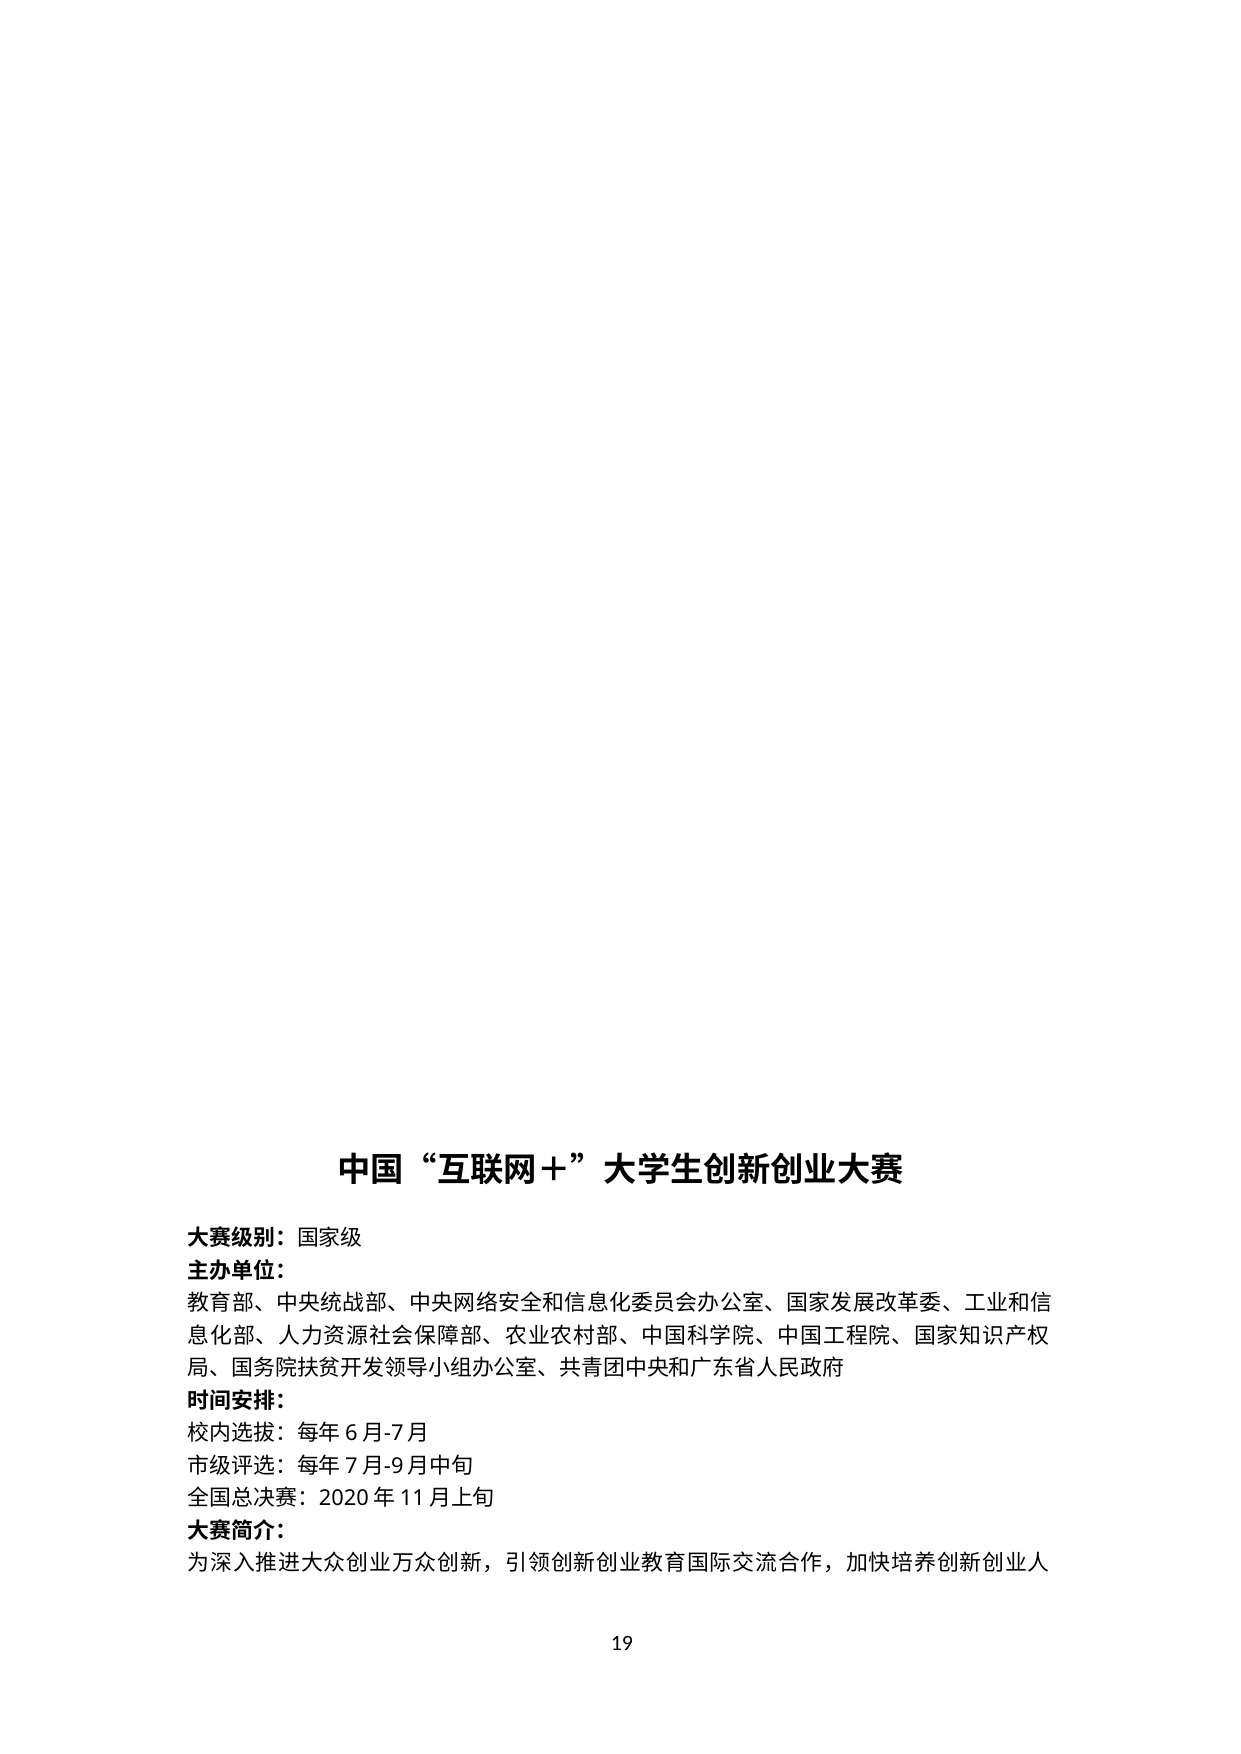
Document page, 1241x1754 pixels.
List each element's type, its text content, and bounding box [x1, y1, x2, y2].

text 大赛简介： [187, 1512, 1053, 1545]
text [187, 1545, 1053, 1577]
text 全国总决赛：2020年11月上旬 [187, 1480, 1053, 1512]
subtitle 中国“互联网＋”大学生创新创业大赛 [187, 1134, 1053, 1199]
text 教育部、中央统战部、中央网络安全和信息化委员会办公室、国家发展改革委、工业和信息化部、人力资源社会保障部、农业农村部、中国科学院、中国工程院、国家知识产权局、国务院扶贫开发领导小组办公室、共青团中央和广东省人民政府 [187, 1285, 1053, 1382]
text 时间安排： [187, 1382, 1053, 1415]
text 市级评选：每年7月-9月中旬 [187, 1447, 1053, 1480]
text 主办单位： [187, 1252, 1053, 1285]
text 校内选拔：每年6月-7月 [187, 1415, 1053, 1447]
text 大赛级别：国家级 [187, 1220, 1053, 1252]
